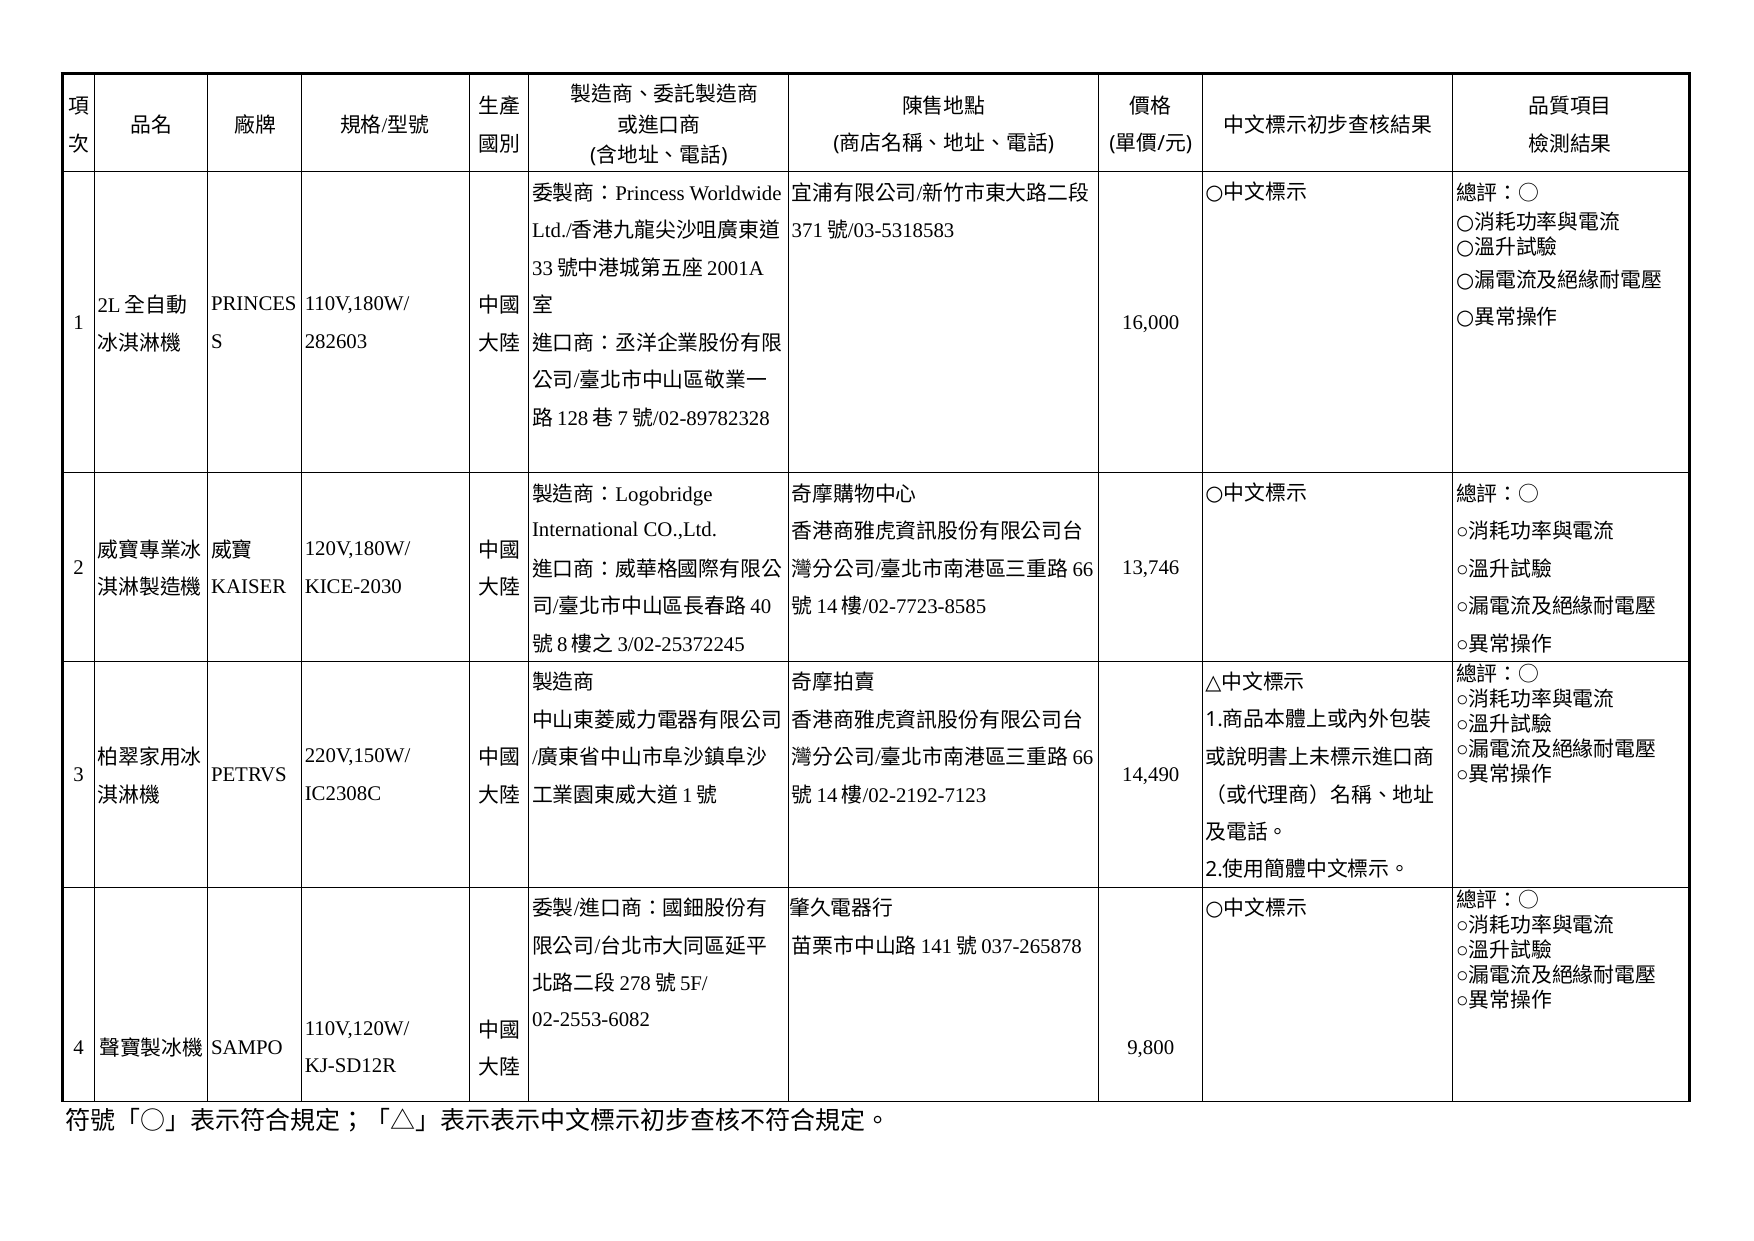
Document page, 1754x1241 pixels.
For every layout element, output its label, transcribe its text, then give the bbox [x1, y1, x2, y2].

table_cell 奇摩購物中心 香港商雅虎資訊股份有限公司台灣分公司/臺北市南港區三重路66號14樓/02-7723-8585 [789, 473, 1098, 661]
table_cell 220V,150W/ IC2308C [302, 662, 469, 887]
table_cell 威寶KAISER [208, 473, 301, 661]
table_cell 13,746 [1099, 473, 1202, 661]
table_cell 中國大陸 [470, 473, 528, 661]
table_cell 中國大陸 [470, 662, 528, 887]
table_header 生產國別 [470, 75, 528, 171]
table_cell 總評：○ ○消耗功率與電流 ○溫升試驗 ○漏電流及絕緣耐電壓 ○異常操作 [1453, 662, 1688, 887]
table_header 項 次 [64, 75, 94, 171]
table_cell 110V,120W/ KJ-SD12R [302, 888, 469, 1101]
table_cell 4 [64, 888, 94, 1101]
table_header 品名 [95, 75, 207, 171]
table_cell 製造商 中山東菱威力電器有限公司/廣東省中山市阜沙鎮阜沙工業園東威大道1號 [529, 662, 788, 887]
table_header 製造商、委託製造商 或進口商 (含地址、電話) [529, 75, 788, 171]
table_cell 製造商：Logobridge International CO.,Ltd. 進口商：威華格國際有限公司/臺北市中山區長春路40號8樓之3/02-25372245 [529, 473, 788, 661]
table_cell SAMPO [208, 888, 301, 1101]
table_cell ○中文標示 [1203, 888, 1452, 1101]
table_cell 威寶專業冰淇淋製造機 [95, 473, 207, 661]
table_cell PRINCESS [208, 172, 301, 472]
table_cell 委製商：Princess Worldwide Ltd./香港九龍尖沙咀廣東道33號中港城第五座2001A室 進口商：丞洋企業股份有限公司/臺北市中山區敬業一路128巷7號/02-89782328 [529, 172, 788, 472]
table_header 陳售地點 (商店名稱、地址、電話) [789, 75, 1098, 171]
table_cell 總評：○ ○消耗功率與電流 ○溫升試驗 ○漏電流及絕緣耐電壓 ○異常操作 [1453, 473, 1688, 661]
table_cell 聲寶製冰機 [95, 888, 207, 1101]
table_cell ○中文標示 [1203, 172, 1452, 472]
table_header 廠牌 [208, 75, 301, 171]
table_cell 總評：○ ○消耗功率與電流 ○溫升試驗 ○漏電流及絕緣耐電壓 ○異常操作 [1453, 888, 1688, 1101]
table_cell 肇久電器行 苗栗市中山路141號037-265878 [789, 888, 1098, 1101]
table_cell 奇摩拍賣 香港商雅虎資訊股份有限公司台灣分公司/臺北市南港區三重路66號14樓/02-2192-7123 [789, 662, 1098, 887]
table_cell 9,800 [1099, 888, 1202, 1101]
table_cell ○中文標示 [1203, 473, 1452, 661]
table_cell PETRVS [208, 662, 301, 887]
table_cell 宜浦有限公司/新竹市東大路二段371號/03-5318583 [789, 172, 1098, 472]
table_cell 2 [64, 473, 94, 661]
table_cell 2L全自動冰淇淋機 [95, 172, 207, 472]
table_header 中文標示初步查核結果 [1203, 75, 1452, 171]
table_cell 1 [64, 172, 94, 472]
table_cell 中國大陸 [470, 888, 528, 1101]
table_cell 110V,180W/ 282603 [302, 172, 469, 472]
table_header 價格 (單價/元) [1099, 75, 1202, 171]
table_cell 總評：○ ○消耗功率與電流 ○溫升試驗 ○漏電流及絕緣耐電壓 ○異常操作 [1453, 172, 1688, 472]
table_cell △中文標示 1.商品本體上或內外包裝或說明書上未標示進口商（或代理商）名稱、地址及電話。 2.使用簡體中文標示。 [1203, 662, 1452, 887]
table_cell 120V,180W/ KICE-2030 [302, 473, 469, 661]
table_cell 柏翠家用冰淇淋機 [95, 662, 207, 887]
table_cell 3 [64, 662, 94, 887]
table_cell 16,000 [1099, 172, 1202, 472]
table_cell 中國大陸 [470, 172, 528, 472]
table_header 規格/型號 [302, 75, 469, 171]
table_header 品質項目 檢測結果 [1453, 75, 1688, 171]
table_cell 委製/進口商：國鈿股份有限公司/台北市大同區延平北路二段278號5F/ 02-2553-6082 [529, 888, 788, 1101]
table_cell 14,490 [1099, 662, 1202, 887]
